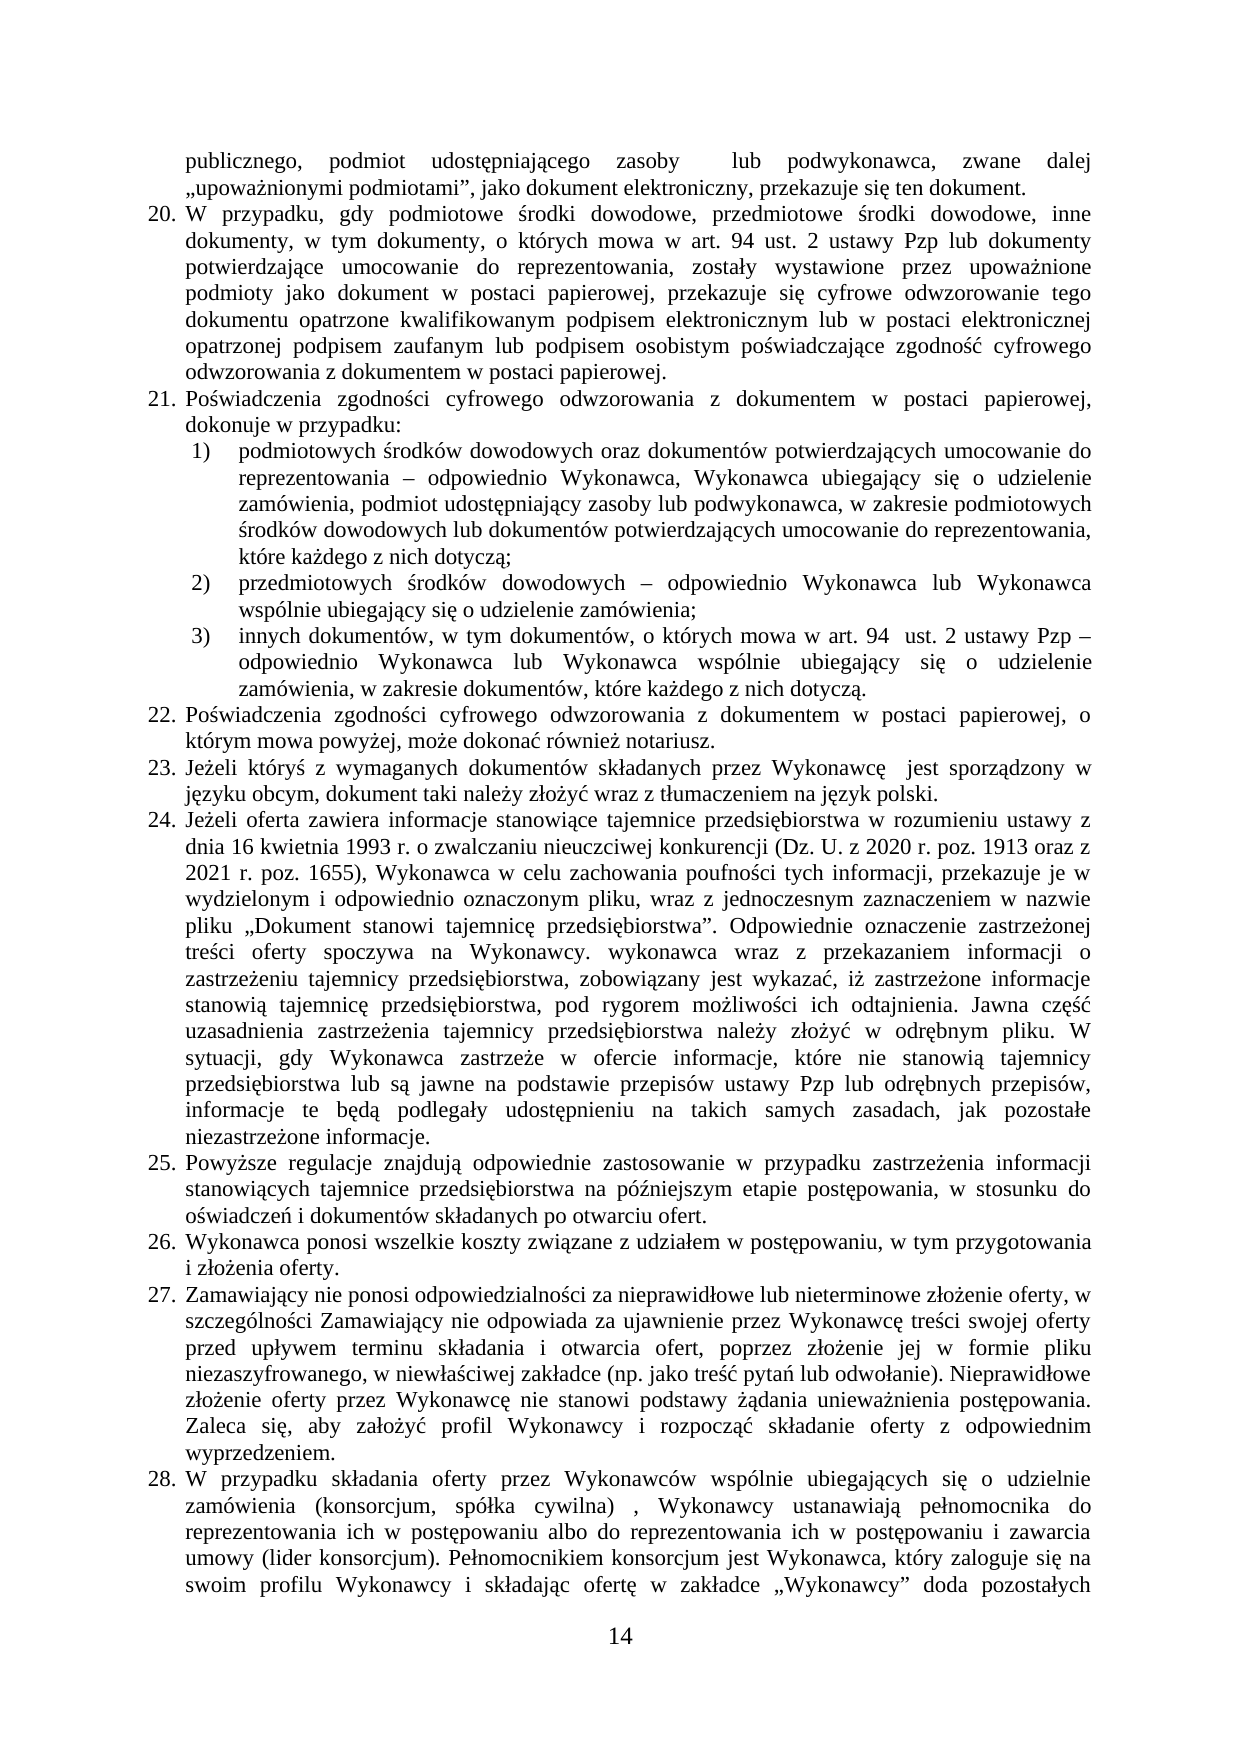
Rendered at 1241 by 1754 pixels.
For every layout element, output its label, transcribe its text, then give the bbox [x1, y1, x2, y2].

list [148, 1465, 1093, 1597]
list Jeżeli któryś z wymaganych dokumentów składanych przez Wykonawcę jest sporządzony w języku obcym, dokument taki należy złożyć wraz z tłumaczeniem na język polski. [148, 754, 1093, 806]
list Powyższe regulacje znajdują odpowiednie zastosowanie w przypadku zastrzeżenia informacji stanowiących tajemnice przedsiębiorstwa na późniejszym etapie postępowania, w stosunku do oświadczeń i dokumentów składanych po otwarciu ofert. [148, 1149, 1093, 1228]
list Jeżeli oferta zawiera informacje stanowiące tajemnice przedsiębiorstwa w rozumieniu ustawy z dnia 16 kwietnia 1993 r. o zwalczaniu nieuczciwej konkurencji (Dz. U. z 2020 r. poz. 1913 oraz z 2021 r. poz. 1655), Wykonawca w celu zachowania poufności tych informacji, przekazuje je w wydzielonym i odpowiednio oznaczonym pliku, wraz z jednoczesnym zaznaczeniem w nazwie pliku „Dokument stanowi tajemnicę przedsiębiorstwa”. Odpowiednie oznaczenie zastrzeżonej treści oferty spoczywa na Wykonawcy. wykonawca wraz z przekazaniem informacji o zastrzeżeniu tajemnicy przedsiębiorstwa, zobowiązany jest wykazać, iż zastrzeżone informacje stanowią tajemnicę przedsiębiorstwa, pod rygorem możliwości ich odtajnienia. Jawna część uzasadnienia zastrzeżenia tajemnicy przedsiębiorstwa należy złożyć w odrębnym pliku. W sytuacji, gdy Wykonawca zastrzeże w ofercie informacje, które nie stanowią tajemnicy przedsiębiorstwa lub są jawne na podstawie przepisów ustawy Pzp lub odrębnych przepisów, informacje te będą podlegały udostępnieniu na takich samych zasadach, jak pozostałe niezastrzeżone informacje. [148, 806, 1093, 1149]
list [148, 148, 1093, 200]
list przedmiotowych środków dowodowych – odpowiednio Wykonawca lub Wykonawca wspólnie ubiegający się o udzielenie zamówienia; [201, 569, 1093, 622]
list W przypadku, gdy podmiotowe środki dowodowe, przedmiotowe środki dowodowe, inne dokumenty, w tym dokumenty, o których mowa w art. 94 ust. 2 ustawy Pzp lub dokumenty potwierdzające umocowanie do reprezentowania, zostały wystawione przez upoważnione podmioty jako dokument w postaci papierowej, przekazuje się cyfrowe odwzorowanie tego dokumentu opatrzone kwalifikowanym podpisem elektronicznym lub w postaci elektronicznej opatrzonej podpisem zaufanym lub podpisem osobistym poświadczające zgodność cyfrowego odwzorowania z dokumentem w postaci papierowej. [148, 200, 1093, 385]
list podmiotowych środków dowodowych oraz dokumentów potwierdzających umocowanie do reprezentowania – odpowiednio Wykonawca, Wykonawca ubiegający się o udzielenie zamówienia, podmiot udostępniający zasoby lub podwykonawca, w zakresie podmiotowych środków dowodowych lub dokumentów potwierdzających umocowanie do reprezentowania, które każdego z nich dotyczą; [201, 437, 1093, 569]
list Poświadczenia zgodności cyfrowego odwzorowania z dokumentem w postaci papierowej, o którym mowa powyżej, może dokonać również notariusz. [148, 701, 1093, 754]
list Zamawiający nie ponosi odpowiedzialności za nieprawidłowe lub nieterminowe złożenie oferty, w szczególności Zamawiający nie odpowiada za ujawnienie przez Wykonawcę treści swojej oferty przed upływem terminu składania i otwarcia ofert, poprzez złożenie jej w formie pliku niezaszyfrowanego, w niewłaściwej zakładce (np. jako treść pytań lub odwołanie). Nieprawidłowe złożenie oferty przez Wykonawcę nie stanowi podstawy żądania unieważnienia postępowania. Zaleca się, aby założyć profil Wykonawcy i rozpocząć składanie oferty z odpowiednim wyprzedzeniem. [148, 1281, 1093, 1465]
list Poświadczenia zgodności cyfrowego odwzorowania z dokumentem w postaci papierowej, dokonuje w przypadku: [148, 385, 1093, 437]
list Wykonawca ponosi wszelkie koszty związane z udziałem w postępowaniu, w tym przygotowania i złożenia oferty. [148, 1228, 1093, 1281]
list innych dokumentów, w tym dokumentów, o których mowa w art. 94 ust. 2 ustawy Pzp – odpowiednio Wykonawca lub Wykonawca wspólnie ubiegający się o udzielenie zamówienia, w zakresie dokumentów, które każdego z nich dotyczą. [201, 622, 1093, 701]
